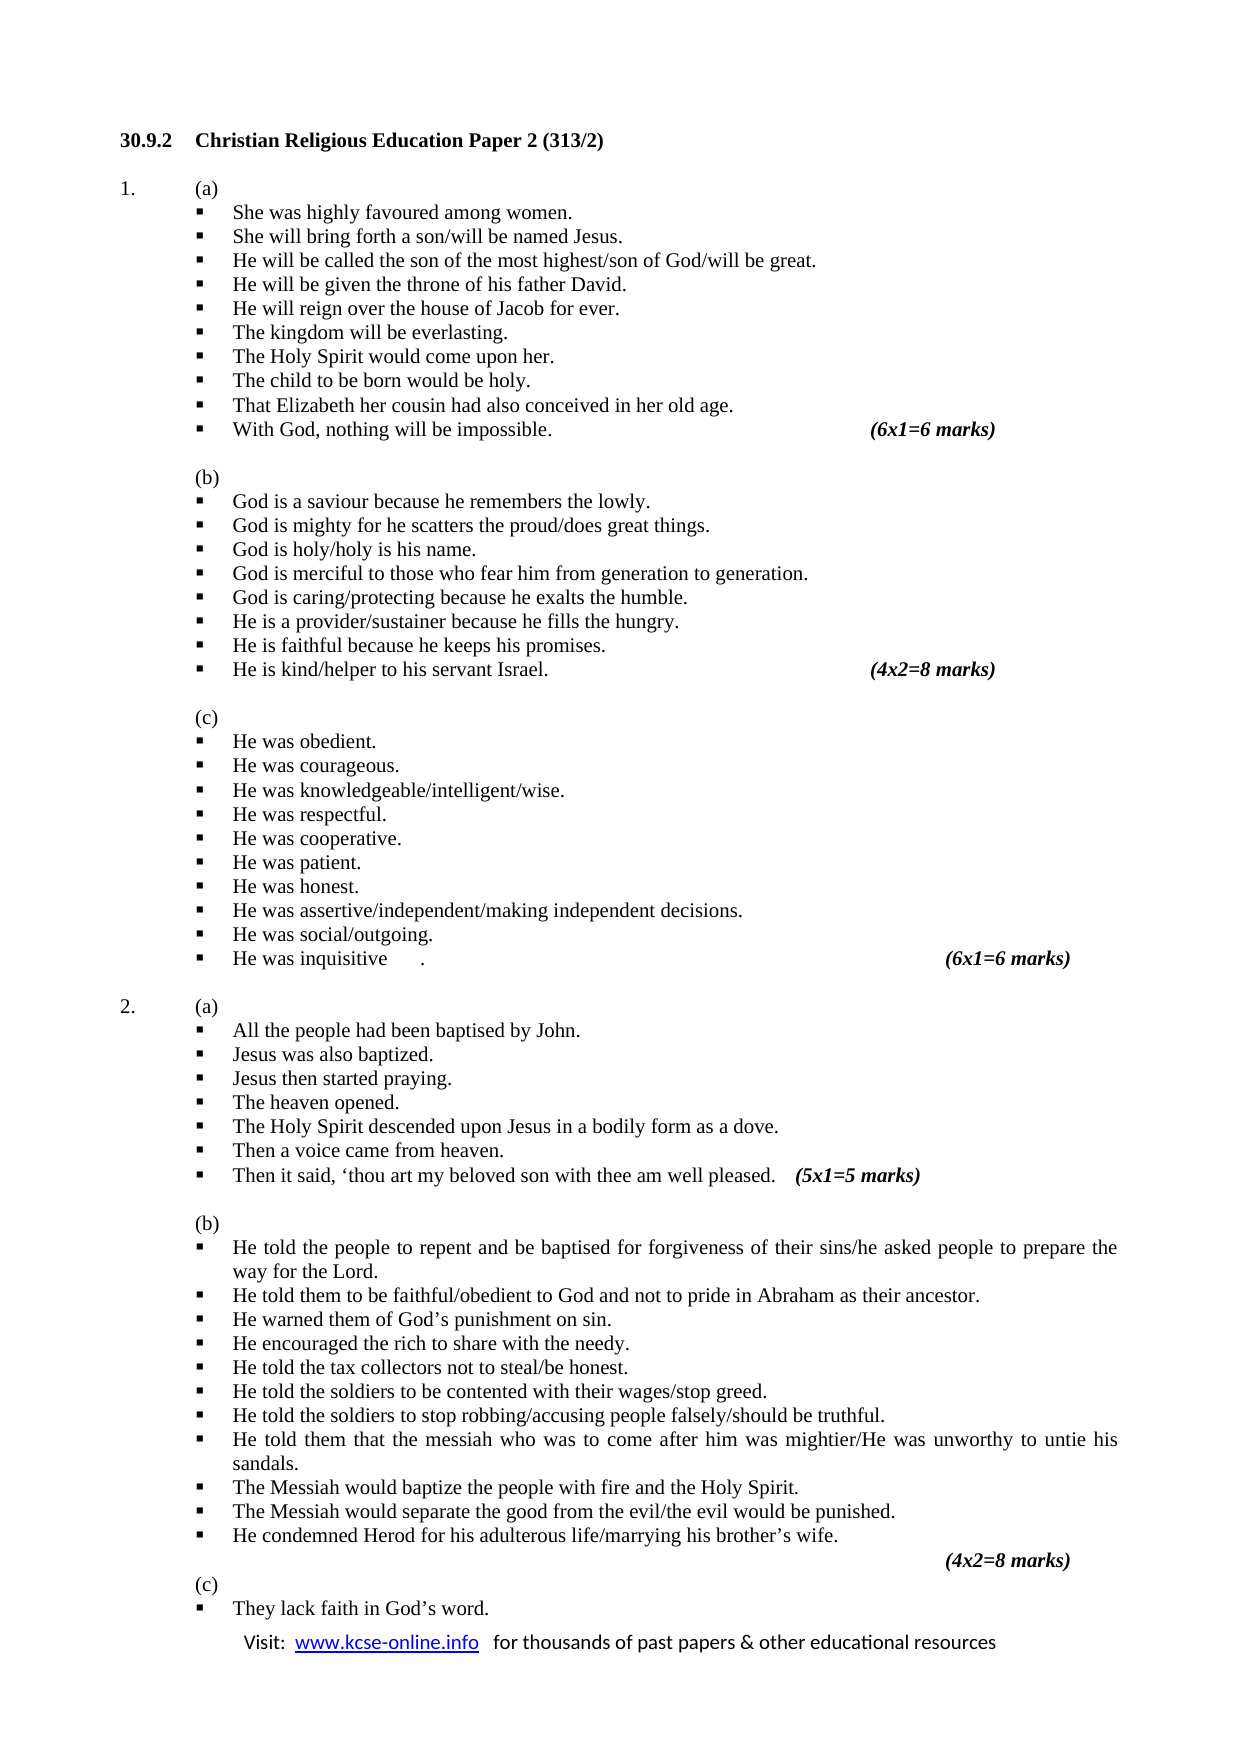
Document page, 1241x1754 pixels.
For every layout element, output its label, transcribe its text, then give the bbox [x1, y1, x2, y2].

list God is caring/protecting because he exalts the humble. [195, 585, 1120, 609]
list He will be given the throne of his father David. [195, 272, 1120, 296]
list He is faithful because he keeps his promises. [195, 633, 1120, 657]
list He warned them of God’s punishment on sin. [195, 1307, 1120, 1331]
list He is a provider/sustainer because he fills the hungry. [195, 609, 1120, 633]
list He encouraged the rich to share with the needy. [195, 1331, 1120, 1355]
list God is mighty for he scatters the proud/does great things. [195, 513, 1120, 537]
list That her cousin had also conceived in her old age. [195, 392, 1120, 417]
list He was patient. [195, 850, 1120, 874]
list He told them that the messiah who was to come after him was mightier/He was unworthy to untie his sandals. [195, 1427, 1120, 1475]
list He was honest. [195, 874, 1120, 898]
list She was highly favoured among women. [195, 200, 1120, 224]
list The Messiah would separate the good from the evil/the evil would be punished. [195, 1499, 1120, 1523]
list God is merciful to those who fear him from generation to generation. [195, 561, 1120, 585]
list They lack faith in God’s word. [195, 1596, 1120, 1620]
list He was courageous. [195, 753, 1120, 777]
list He was obedient. [195, 729, 1120, 753]
list He will reign over the house of Jacob for ever. [195, 296, 1120, 320]
text 30.9.2 Christian Religious Education Paper 2 (313/2) [120, 128, 1120, 152]
list The child to be born would be holy. [195, 368, 1120, 392]
list He told the soldiers to stop robbing/accusing people falsely/should be truthful. [195, 1403, 1120, 1427]
text 2. (a) [120, 994, 1120, 1018]
list He was cooperative. [195, 826, 1120, 850]
list He told the people to repent and be baptised for forgiveness of their sins/he asked people to prepare the way for the Lord. [195, 1235, 1120, 1283]
list He was knowledgeable/intelligent/wise. [195, 777, 1120, 802]
list The kingdom will be everlasting. [195, 320, 1120, 344]
list Jesus then started praying. [195, 1066, 1120, 1090]
list Then it said, ‘thou art my beloved son with thee am well pleased. (5x1=5 marks) [195, 1162, 1120, 1187]
list He told them to be faithful/obedient to God and not to pride in Abraham as their ancestor. [195, 1283, 1120, 1307]
list God is holy/holy is his name. [195, 537, 1120, 561]
text 1. (a) [120, 176, 1120, 200]
list The Holy Spirit descended upon Jesus in a bodily form as a dove. [195, 1114, 1120, 1138]
list He was assertive/independent/making independent decisions. [195, 898, 1120, 922]
list He was inquisitive . (6x1=6 marks) [195, 946, 1120, 970]
list He was respectful. [195, 802, 1120, 826]
list He was social/outgoing. [195, 922, 1120, 946]
list He is kind/helper to his servant . (4x2=8 marks) [195, 657, 1120, 681]
list Jesus was also baptized. [195, 1042, 1120, 1066]
list He told the tax collectors not to steal/be honest. [195, 1355, 1120, 1379]
list She will bring forth a son/will be named Jesus. [195, 224, 1120, 248]
list All the people had been baptised by John. [195, 1018, 1120, 1042]
list The Messiah would baptize the people with fire and the Holy Spirit. [195, 1475, 1120, 1499]
list With God, nothing will be impossible. (6x1=6 marks) [195, 417, 1120, 441]
list The heaven opened. [195, 1090, 1120, 1114]
text (4x2=8 marks) [945, 1547, 1120, 1572]
list He will be called the son of the most highest/son of God/will be great. [195, 248, 1120, 272]
list Then a voice came from heaven. [195, 1138, 1120, 1162]
list The Holy Spirit would come upon her. [195, 344, 1120, 368]
list God is a saviour because he remembers the lowly. [195, 489, 1120, 513]
list He condemned Herod for his adulterous life/marrying his brother’s wife. [195, 1523, 1120, 1547]
list He told the soldiers to be contented with their wages/stop greed. [195, 1379, 1120, 1403]
